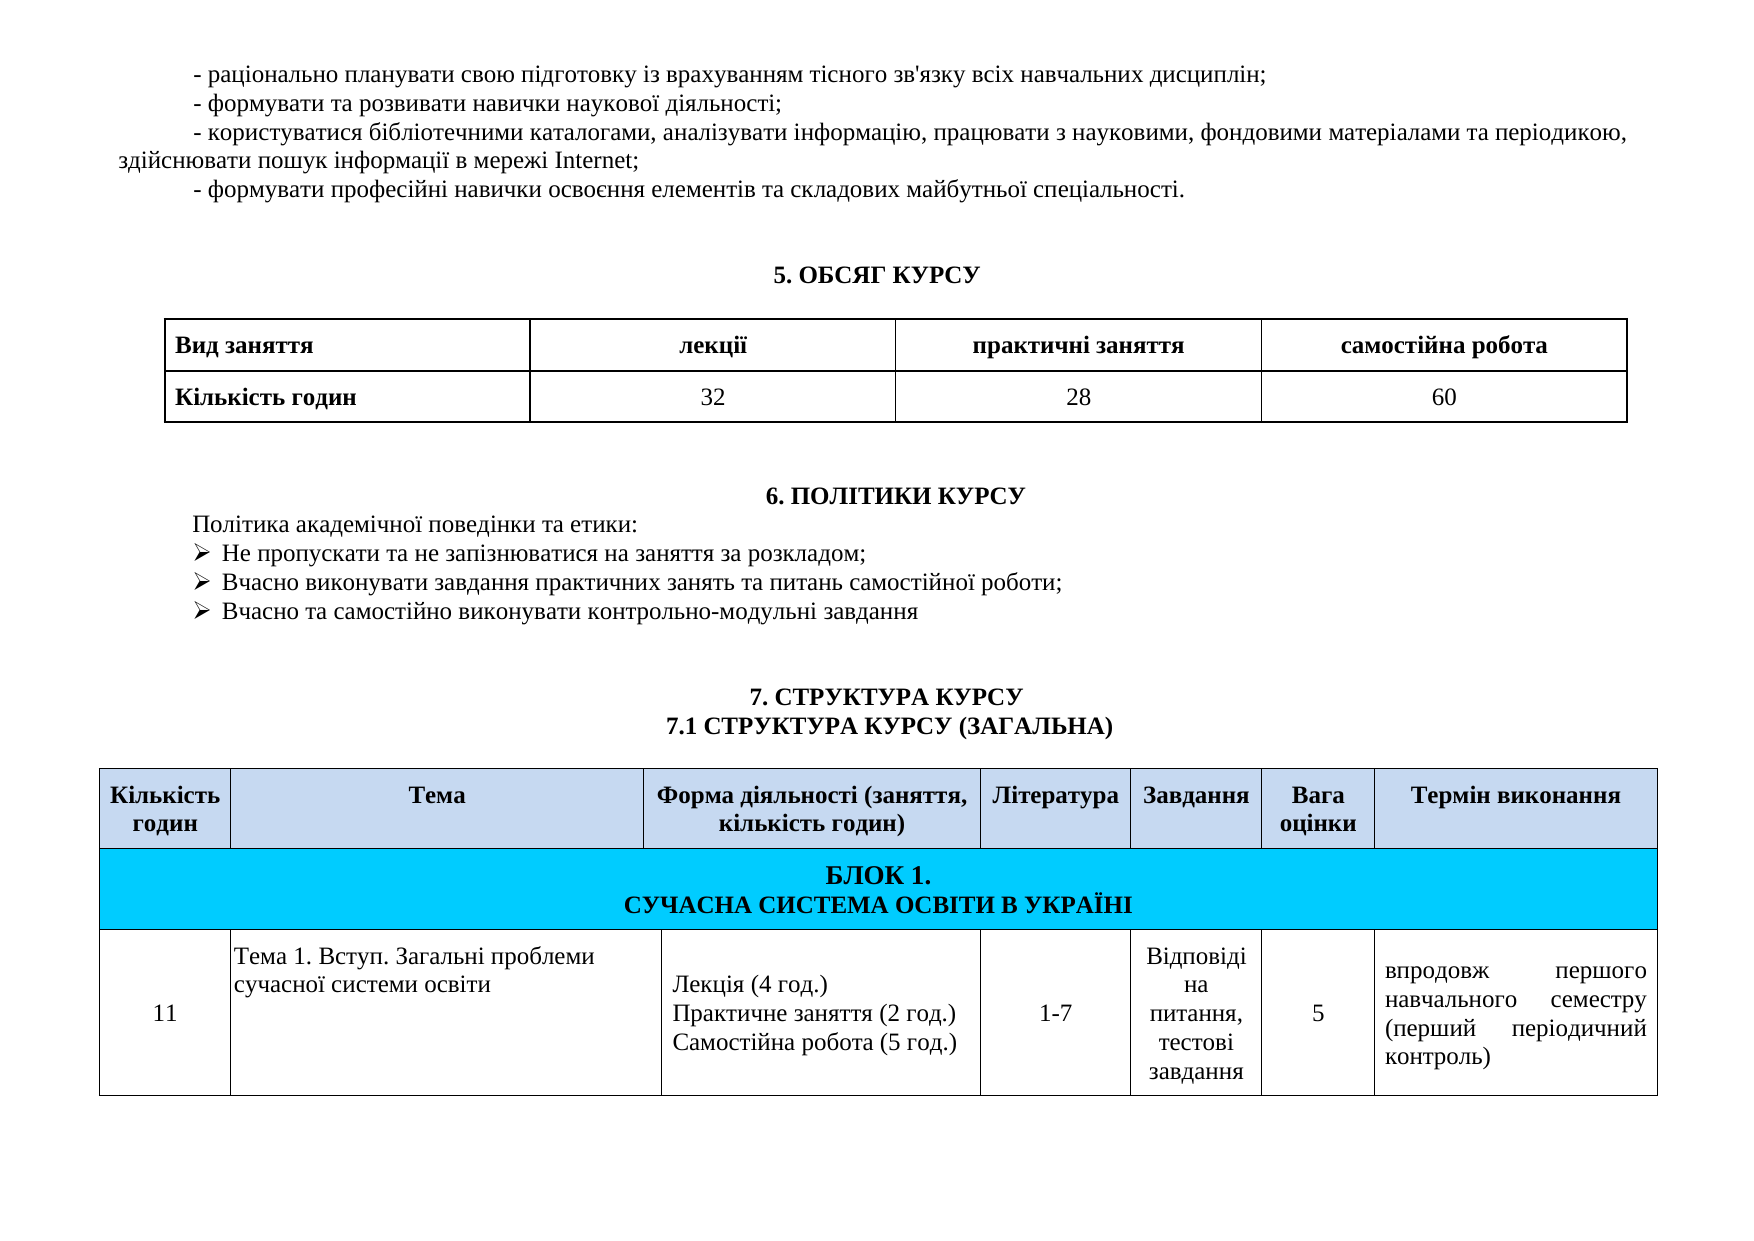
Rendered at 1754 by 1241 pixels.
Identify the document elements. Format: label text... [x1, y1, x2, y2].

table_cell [1375, 930, 1657, 1095]
text 6. Політики курсу [156, 481, 1636, 509]
table_cell 60 [1262, 372, 1626, 421]
table_header Література [981, 769, 1130, 848]
table_cell 1-7 [981, 930, 1130, 1095]
table_header лекції [531, 320, 895, 369]
text 5. Обсяг курсу [118, 260, 1636, 289]
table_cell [1131, 930, 1261, 1095]
table_header Форма діяльності (заняття, кількість годин) [644, 769, 980, 848]
text - формувати професійні навички освоєння елементів та складових майбутньої спеціальності. [118, 174, 1636, 203]
table_cell 28 [896, 372, 1261, 421]
text 7. СТРУКТУРА КУРСУ [137, 682, 1636, 711]
text - формувати та розвивати навички наукової діяльності; [118, 88, 1636, 117]
table_header практичні заняття [896, 320, 1261, 369]
list Не пропускати та не запізнюватися на заняття за розкладом; [192, 538, 1636, 567]
table_header Завдання [1131, 769, 1261, 848]
table_header самостійна робота [1262, 320, 1626, 369]
text - раціонально планувати свою підготовку із врахуванням тісного зв'язку всіх навчальних дисциплін; [118, 59, 1636, 88]
table_header Тема [231, 769, 643, 848]
table_header Кількість годин [100, 769, 230, 848]
table_cell 5 [1262, 930, 1374, 1095]
list Вчасно виконувати завдання практичних занять та питань самостійної роботи; [192, 567, 1636, 596]
text Політика академічної поведінки та етики: [192, 509, 1636, 538]
table_header Термін виконання [1375, 769, 1657, 848]
table_cell Лекція (4 год.) Практичне заняття (2 год.) Самостійна робота (5 год.) [662, 930, 980, 1095]
table_cell 32 [531, 372, 895, 421]
table_cell Тема 1. Вступ. Загальні проблеми сучасної системи освіти [231, 930, 661, 1095]
list Вчасно та самостійно виконувати контрольно-модульні завдання [192, 596, 1636, 624]
table_cell 11 [100, 930, 230, 1095]
table_header Вид заняття [166, 320, 529, 369]
text 7.1 СТРУКТУРА КУРСУ (ЗАГАЛЬНА) [137, 711, 1636, 739]
table_cell БЛОК 1. СУЧАСНА СИСТЕМА ОСВІТИ В УКРАЇНІ [100, 849, 1657, 929]
text - користуватися бібліотечними каталогами, аналізувати інформацію, працювати з науковими, фондовими матеріалами та періодикою, здійснювати пошук інформації в мережі Internet; [118, 117, 1636, 174]
table_header Вага оцінки [1262, 769, 1374, 848]
table_cell Кількість годин [166, 372, 529, 421]
